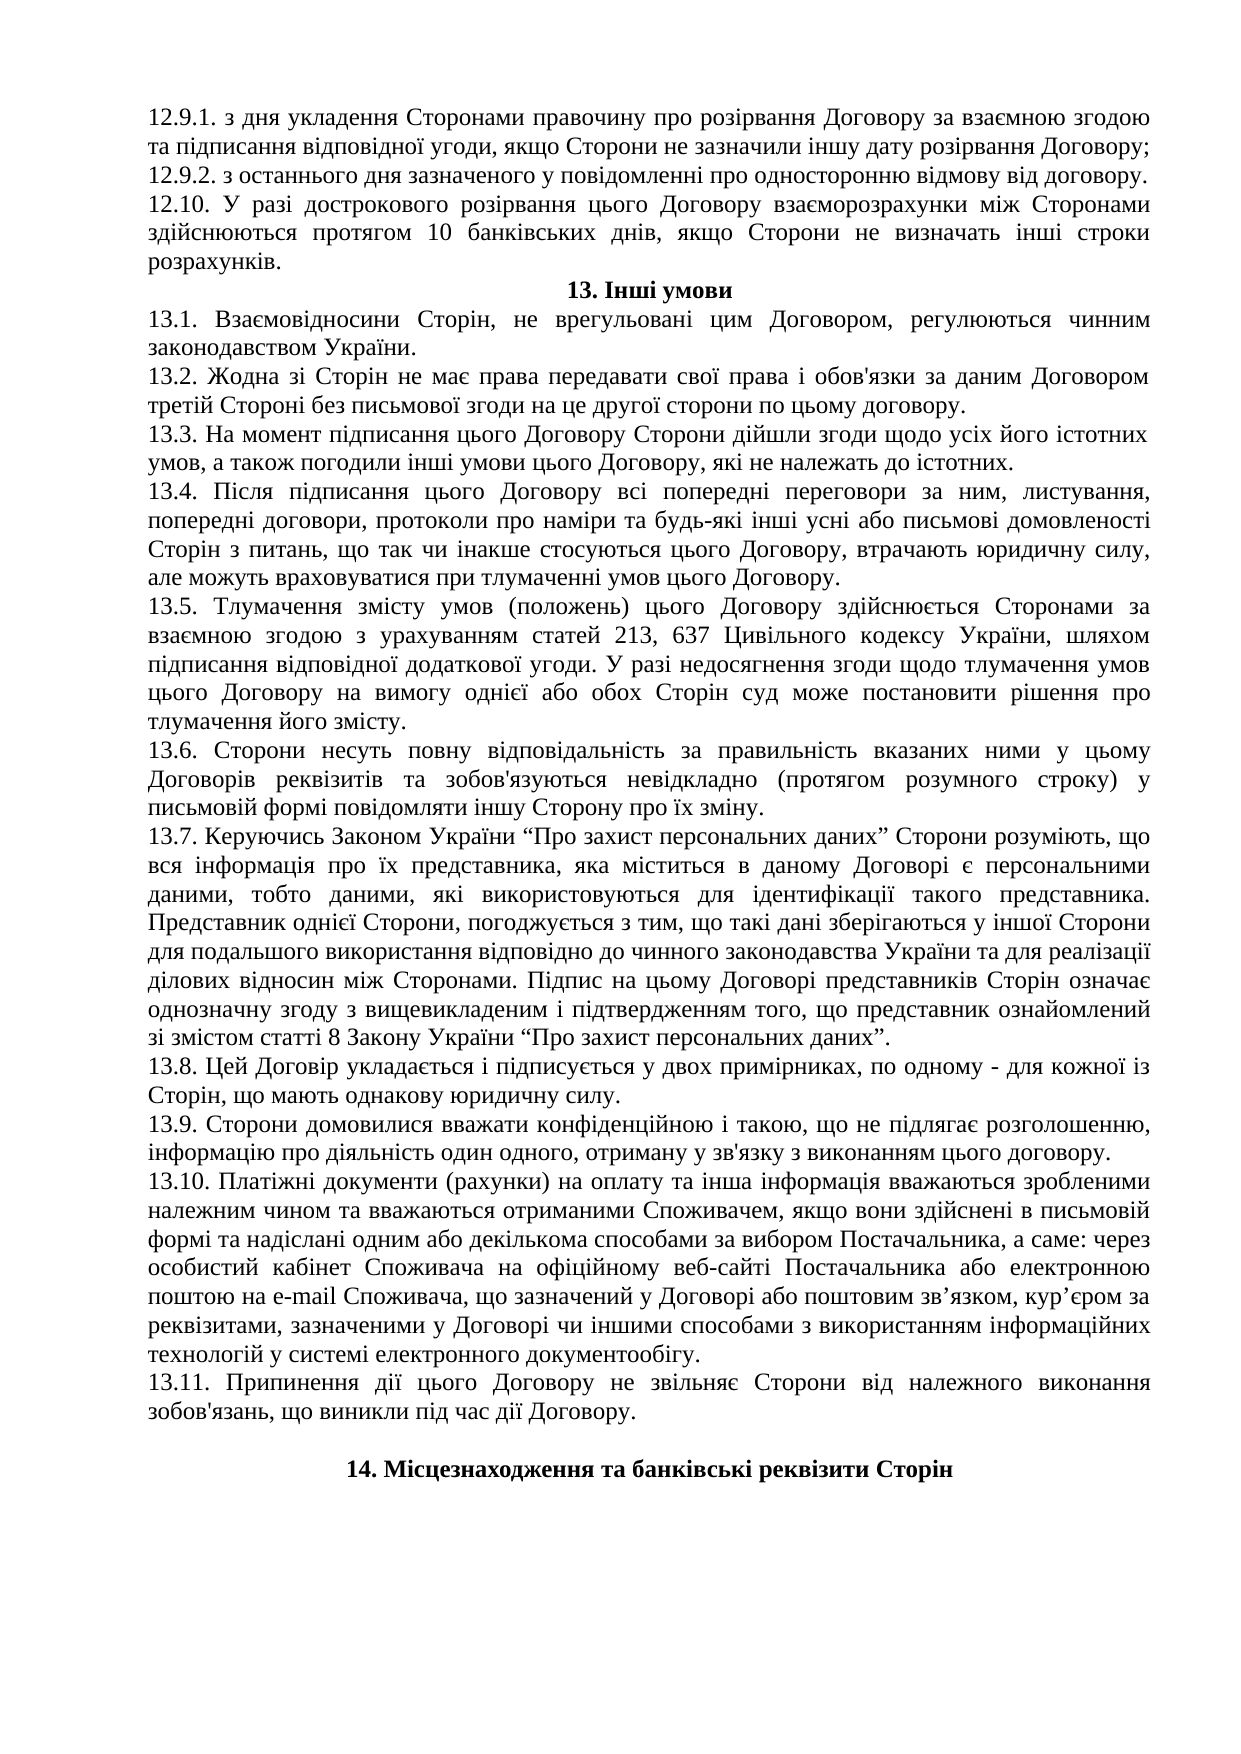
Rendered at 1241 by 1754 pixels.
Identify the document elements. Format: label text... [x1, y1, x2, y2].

text 12.9.2. з останнього дня зазначеного у повідомленні про односторонню відмову від договору. [148, 160, 1152, 189]
text 13.3. На момент підписання цього Договору Сторони дійшли згоди щодо усіх його істотних умов, а також погодили інші умови цього Договору, які не належать до істотних. [148, 419, 1149, 476]
text 12.9.1. з дня укладення Сторонами правочину про розірвання Договору за взаємною згодою та підписання відповідної угоди, якщо Сторони не зазначили іншу дату розірвання Договору; [148, 102, 1152, 160]
text 13.2. Жодна зі Сторін не має права передавати свої права і обов'язки за даним Договором третій Стороні без письмової згоди на це другої сторони по цьому договору. [148, 361, 1149, 419]
text 13.9. Сторони домовилися вважати конфіденційною і такою, що не підлягає розголошенню, інформацію про діяльність один одного, отриману у зв'язку з виконанням цього договору. [148, 1109, 1152, 1166]
text 13.4. Після підписання цього Договору всі попередні переговори за ним, листування, попередні договори, протоколи про наміри та будь-які інші усні або письмові домовленості Сторін з питань, що так чи інакше стосуються цього Договору, втрачають юридичну силу, але можуть враховуватися при тлумаченні умов цього Договору. [148, 476, 1152, 591]
text 13.7. Керуючись Законом України “Про захист персональних даних” Сторони розуміють, що вся інформація про їх представника, яка міститься в даному Договорі є персональними даними, тобто даними, які використовуються для ідентифікації такого представника. Представник однієї Сторони, погоджується з тим, що такі дані зберігаються у іншої Сторони для подальшого використання відповідно до чинного законодавства України та для реалізації ділових відносин між Сторонами. Підпис на цьому Договорі представників Сторін означає однозначну згоду з вищевикладеним і підтвердженням того, що представник ознайомлений зі змістом статті 8 Закону України “Про захист персональних даних”. [148, 821, 1152, 1051]
text 12.10. У разі дострокового розірвання цього Договору взаєморозрахунки між Сторонами здійснюються протягом 10 банківських днів, якщо Сторони не визначать інші строки розрахунків. [148, 189, 1152, 275]
text 13.5. Тлумачення змісту умов (положень) цього Договору здійснюється Сторонами за взаємною згодою з урахуванням статей 213, 637 Цивільного кодексу України, шляхом підписання відповідної додаткової угоди. У разі недосягнення згоди щодо тлумачення умов цього Договору на вимогу однієї або обох Сторін суд може постановити рішення про тлумачення його змісту. [148, 591, 1152, 735]
text 13.10. Платіжні документи (рахунки) на оплату та інша інформація вважаються зробленими належним чином та вважаються отриманими Споживачем, якщо вони здійснені в письмовій формі та надіслані одним або декількома способами за вибором Постачальника, а саме: через особистий кабінет Споживача на офіційному веб-сайті Постачальника або електронною поштою на е-mail Споживача, що зазначений у Договорі або поштовим зв’язком, кур’єром за реквізитами, зазначеними у Договорі чи іншими способами з використанням інформаційних технологій у системі електронного документообігу. [148, 1166, 1152, 1367]
text 13. Інші умови [148, 275, 1152, 304]
text 13.11. Припинення дії цього Договору не звільняє Сторони від належного виконання зобов'язань, що виникли під час дії Договору. [148, 1367, 1152, 1425]
text 14. Місцезнаходження та банківські реквізити Сторін [148, 1454, 1152, 1482]
text 13.6. Сторони несуть повну відповідальність за правильність вказаних ними у цьому Договорів реквізитів та зобов'язуються невідкладно (протягом розумного строку) у письмовій формі повідомляти іншу Сторону про їх зміну. [148, 735, 1152, 821]
text 13.1. Взаємовідносини Сторін, не врегульовані цим Договором, регулюються чинним законодавством України. [148, 304, 1152, 361]
text 13.8. Цей Договір укладається і підписується у двох примірниках, по одному - для кожної із Сторін, що мають однакову юридичну силу. [148, 1051, 1152, 1109]
